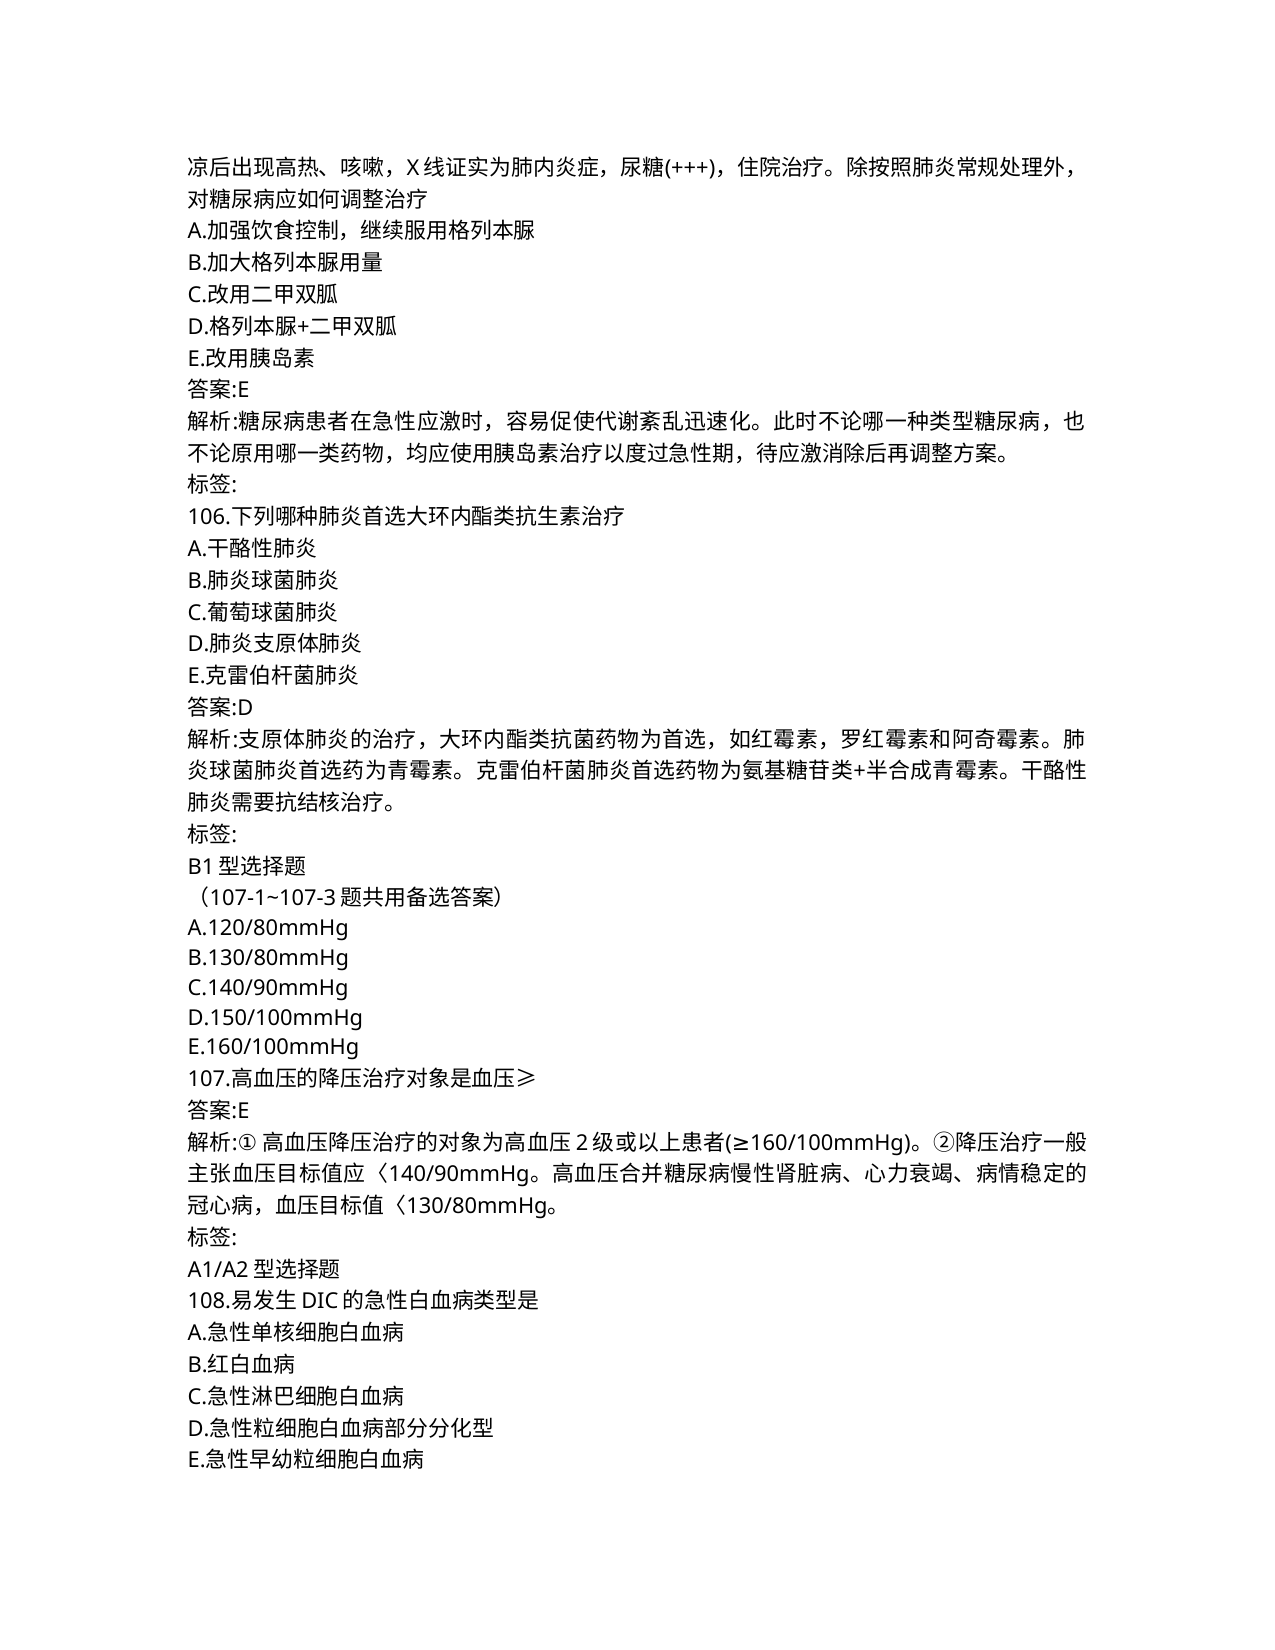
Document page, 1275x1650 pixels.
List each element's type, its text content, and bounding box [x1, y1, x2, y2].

text 答案:E [187, 1093, 1087, 1125]
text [187, 150, 1087, 213]
text B.肺炎球菌肺炎 [187, 563, 1087, 594]
text C.140/90mmHg [187, 972, 1087, 1002]
text 107.高血压的降压治疗对象是血压≥ [187, 1061, 1087, 1093]
text 106.下列哪种肺炎首选大环内酯类抗生素治疗 [187, 499, 1087, 531]
text C.改用二甲双胍 [187, 277, 1087, 309]
text B.加大格列本脲用量 [187, 245, 1087, 277]
text 答案:D [187, 690, 1087, 722]
text B.130/80mmHg [187, 942, 1087, 972]
text A.加强饮食控制，继续服用格列本脲 [187, 213, 1087, 245]
text C.急性淋巴细胞白血病 [187, 1379, 1087, 1411]
text 答案:E [187, 372, 1087, 404]
text 解析:①高血压降压治疗的对象为高血压2级或以上患者(≥160/100mmHg)。②降压治疗一般主张血压目标值应〈140/90mmHg。高血压合并糖尿病慢性肾脏病、心力衰竭、病情稳定的冠心病，血压目标值〈130/80mmHg。 [187, 1125, 1087, 1220]
text （107-1~107-3题共用备选答案） [187, 880, 1087, 912]
text D.肺炎支原体肺炎 [187, 626, 1087, 658]
text 108.易发生DIC的急性白血病类型是 [187, 1283, 1087, 1315]
text E.改用胰岛素 [187, 341, 1087, 372]
text 解析:支原体肺炎的治疗，大环内酯类抗菌药物为首选，如红霉素，罗红霉素和阿奇霉素。肺炎球菌肺炎首选药为青霉素。克雷伯杆菌肺炎首选药物为氨基糖苷类+半合成青霉素。干酪性肺炎需要抗结核治疗。 [187, 722, 1087, 817]
text E.160/100mmHg [187, 1031, 1087, 1061]
text A.急性单核细胞白血病 [187, 1315, 1087, 1347]
text A.120/80mmHg [187, 912, 1087, 942]
text D.格列本脲+二甲双胍 [187, 309, 1087, 341]
text B1型选择题 [187, 849, 1087, 880]
text A1/A2型选择题 [187, 1252, 1087, 1283]
text 标签: [187, 1220, 1087, 1252]
text 标签: [187, 817, 1087, 849]
text B.红白血病 [187, 1347, 1087, 1379]
text E.急性早幼粒细胞白血病 [187, 1442, 1087, 1474]
text A.干酪性肺炎 [187, 531, 1087, 563]
text D.急性粒细胞白血病部分分化型 [187, 1411, 1087, 1442]
text 解析:糖尿病患者在急性应激时，容易促使代谢紊乱迅速化。此时不论哪一种类型糖尿病，也不论原用哪一类药物，均应使用胰岛素治疗以度过急性期，待应激消除后再调整方案。 [187, 404, 1087, 467]
text D.150/100mmHg [187, 1002, 1087, 1031]
text C.葡萄球菌肺炎 [187, 594, 1087, 626]
text 标签: [187, 467, 1087, 499]
text E.克雷伯杆菌肺炎 [187, 658, 1087, 690]
